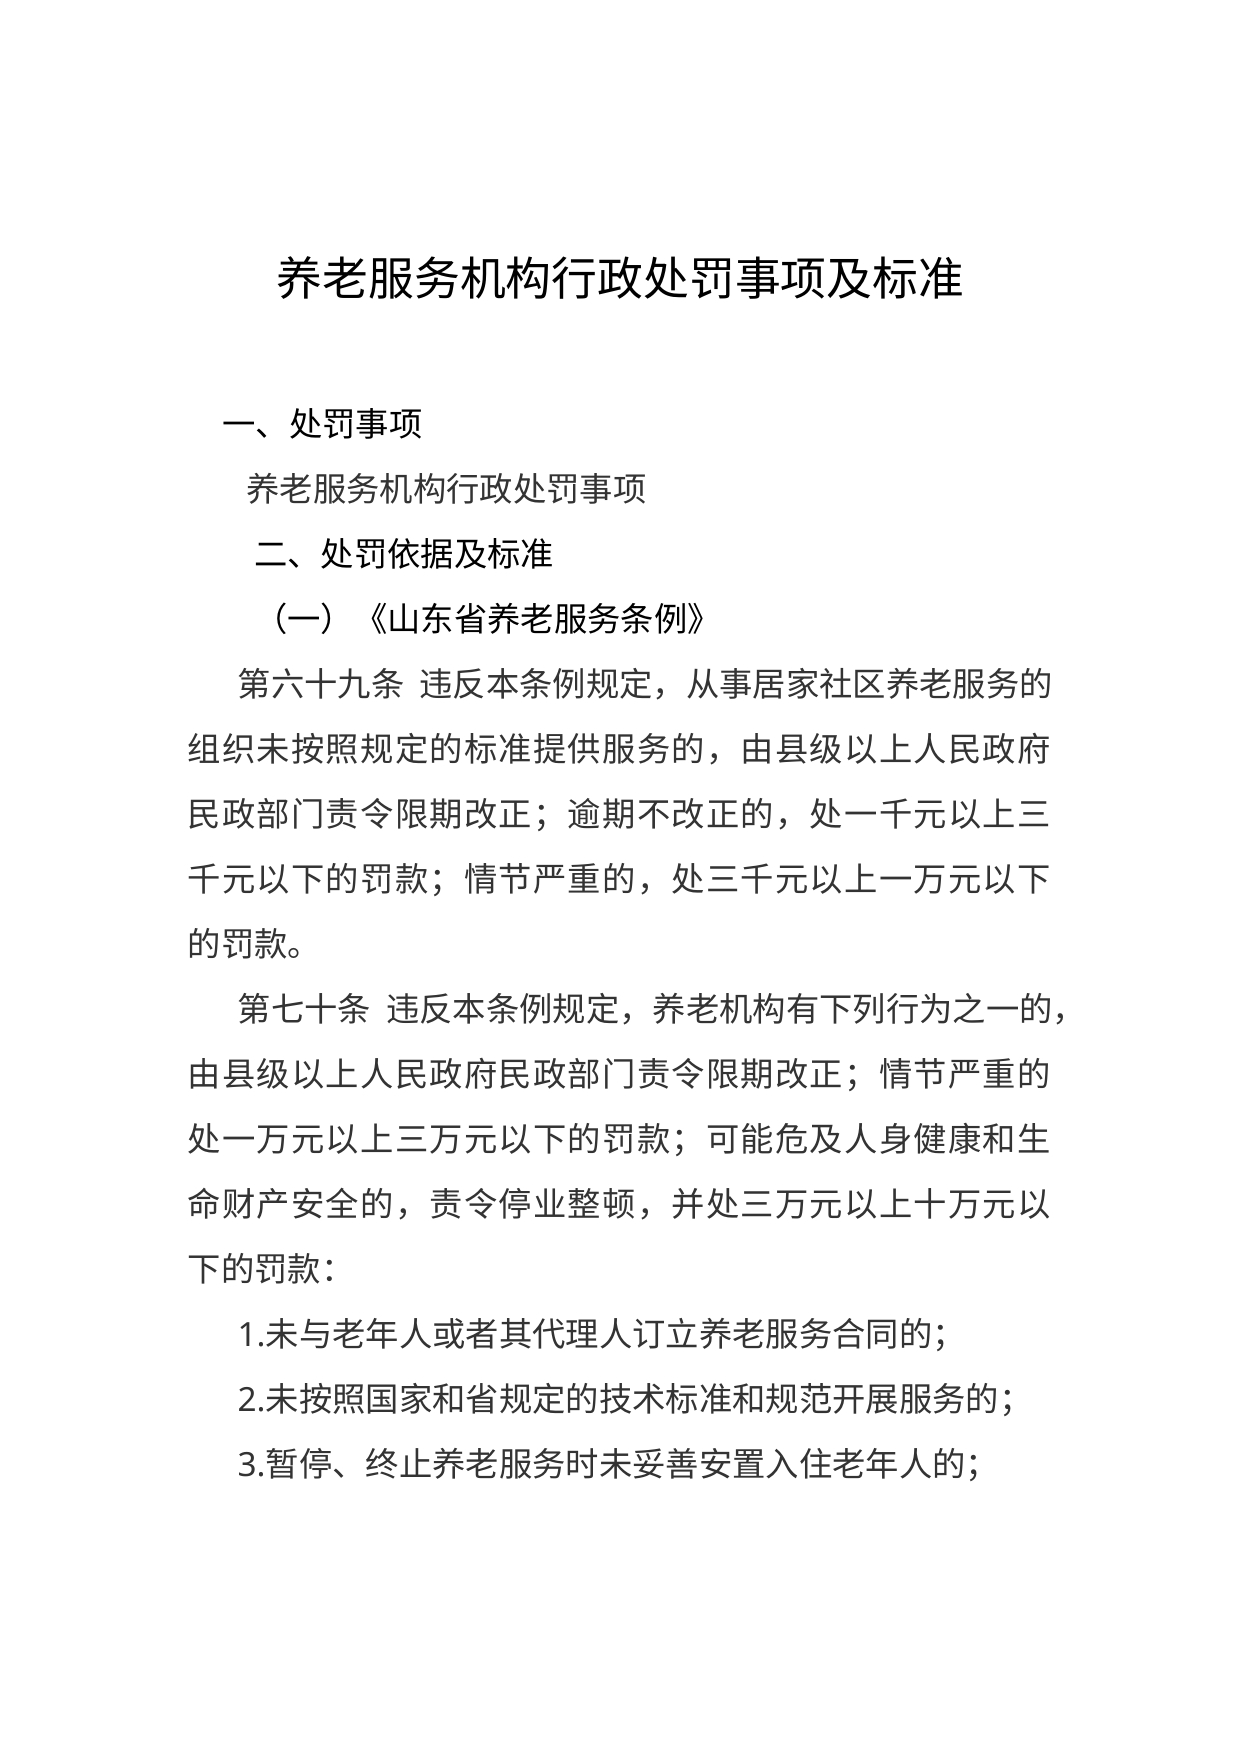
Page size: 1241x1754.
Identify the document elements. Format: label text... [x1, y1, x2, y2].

text 第六十九条 违反本条例规定，从事居家社区养老服务的组织未按照规定的标准提供服务的，由县级以上人民政府民政部门责令限期改正；逾期不改正的，处一千元以上三千元以下的罚款；情节严重的，处三千元以上一万元以下的罚款。 [187, 649, 1053, 974]
text 养老服务机构行政处罚事项 [187, 454, 1053, 519]
text 养老服务机构行政处罚事项及标准 [187, 227, 1053, 324]
text 3.暂停、终止养老服务时未妥善安置入住老年人的； [187, 1429, 1053, 1494]
text （一）《山东省养老服务条例》 [187, 584, 1053, 649]
text 1.未与老年人或者其代理人订立养老服务合同的； [187, 1299, 1053, 1364]
text 二、处罚依据及标准 [187, 519, 1053, 584]
text 2.未按照国家和省规定的技术标准和规范开展服务的； [187, 1364, 1053, 1429]
text 第七十条 违反本条例规定，养老机构有下列行为之一的，由县级以上人民政府民政部门责令限期改正；情节严重的，处一万元以上三万元以下的罚款；可能危及人身健康和生命财产安全的，责令停业整顿，并处三万元以上十万元以下的罚款： [187, 974, 1053, 1299]
text 一、处罚事项 [187, 389, 1053, 454]
